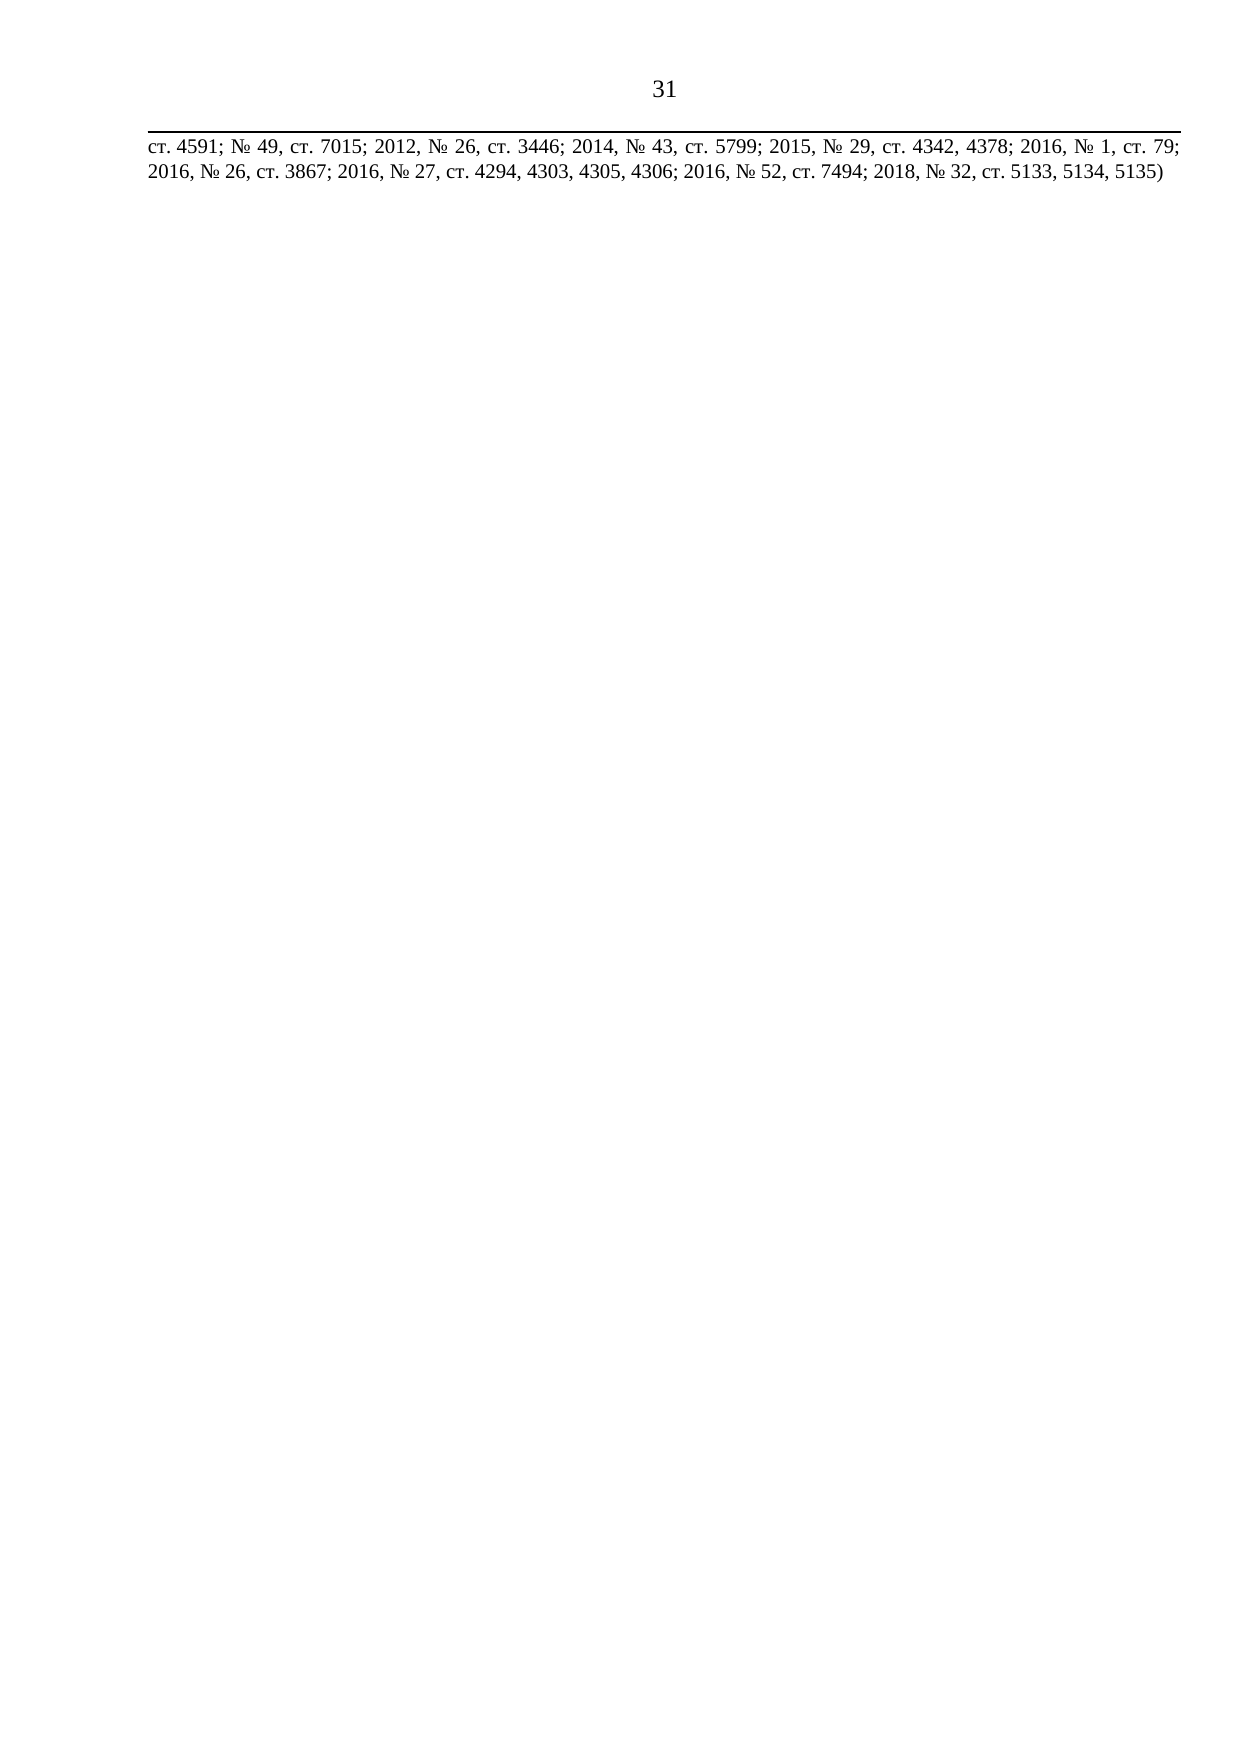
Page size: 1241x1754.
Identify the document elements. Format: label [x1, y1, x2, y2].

text [148, 133, 1181, 183]
